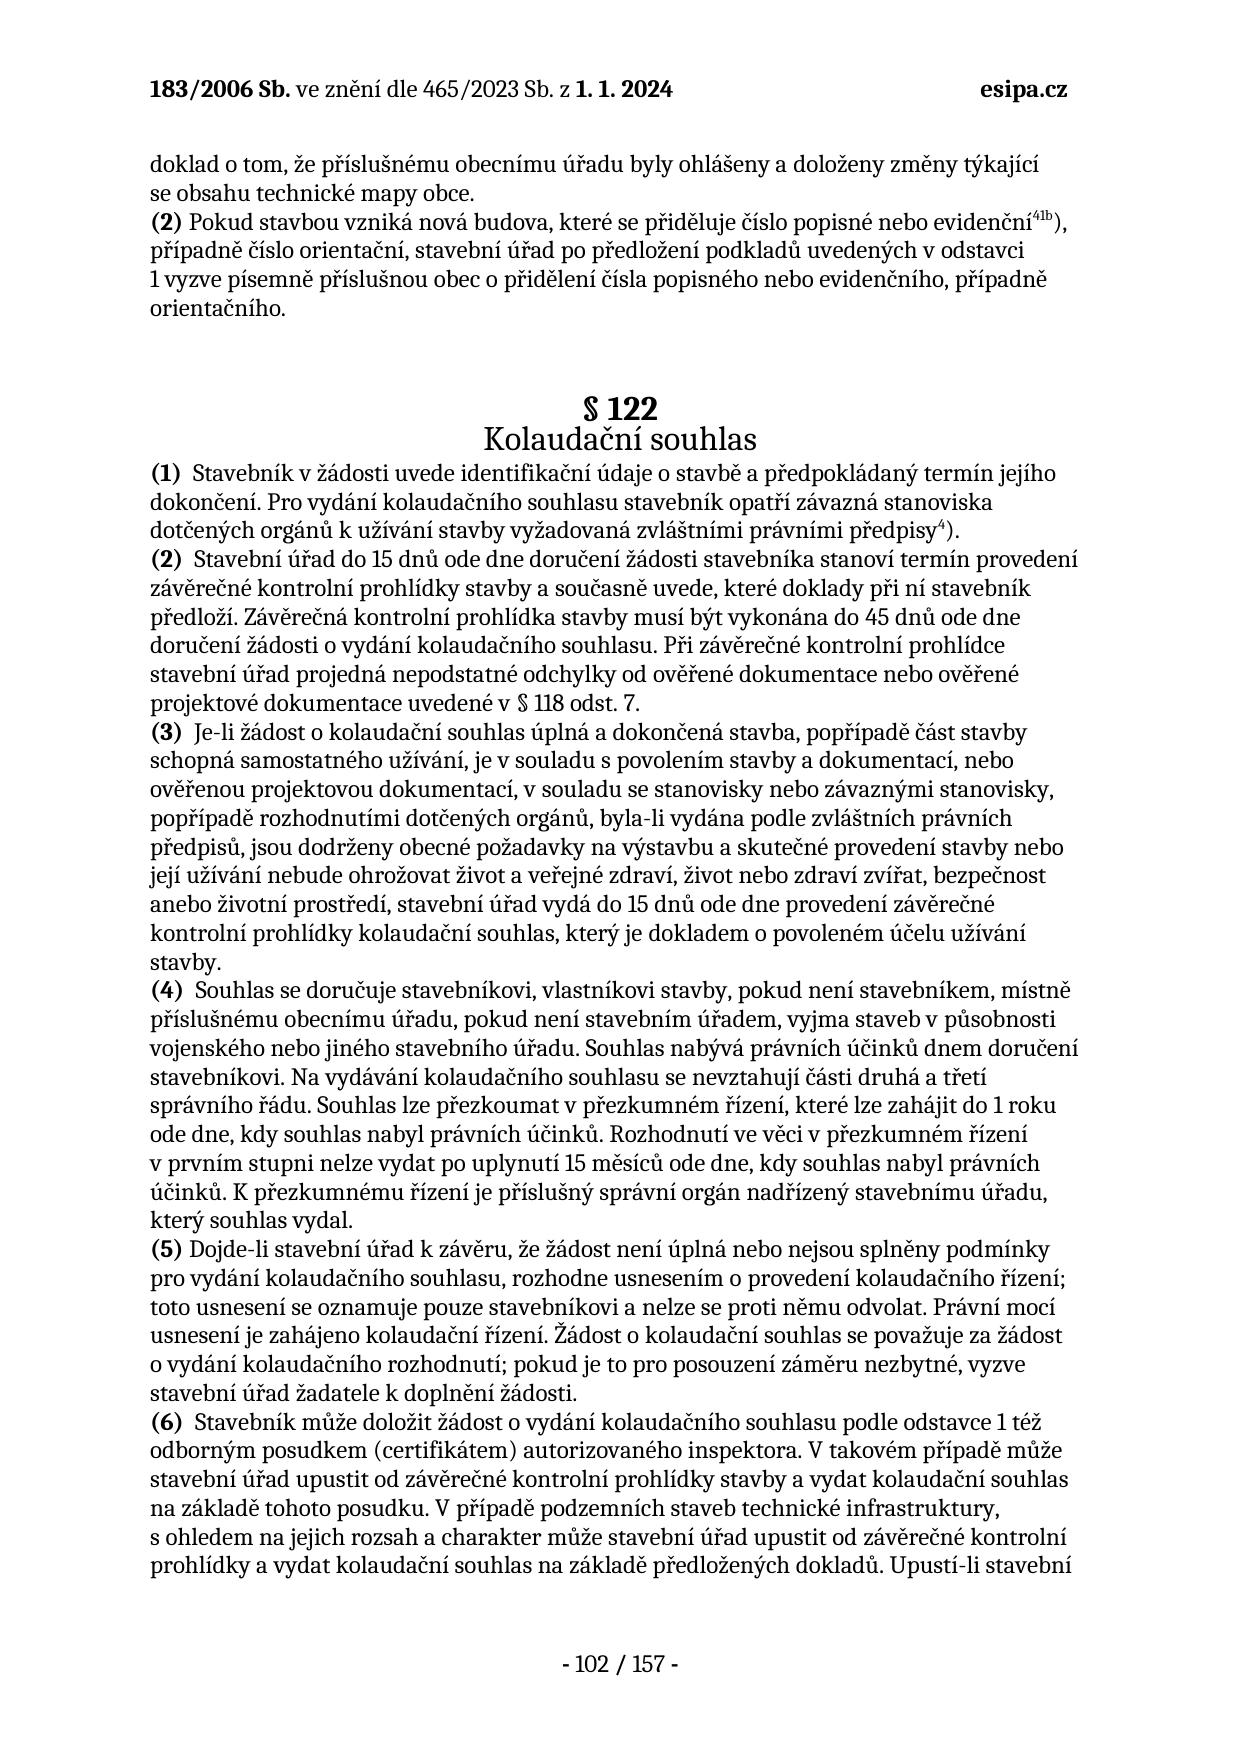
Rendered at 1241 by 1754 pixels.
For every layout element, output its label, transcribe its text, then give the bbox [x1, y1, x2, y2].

subtitle § 122 -Kolaudační souhlas [150, 395, 1090, 459]
text (4) Souhlas se doručuje stavebníkovi, vlastníkovi stavby, pokud není stavebníkem, místně příslušnému obecnímu úřadu, pokud není stavebním úřadem, vyjma staveb v působnosti vojenského nebo jiného stavebního úřadu. Souhlas nabývá právních účinků dnem doručení stavebníkovi. Na vydávání kolaudačního souhlasu se nevztahují části druhá a třetí správního řádu. Souhlas lze přezkoumat v přezkumném řízení, které lze zahájit do 1 roku ode dne, kdy souhlas nabyl právních účinků. Rozhodnutí ve věci v přezkumném řízení v prvním stupni nelze vydat po uplynutí 15 měsíců ode dne, kdy souhlas nabyl právních účinků. K přezkumnému řízení je příslušný správní orgán nadřízený stavebnímu úřadu, který souhlas vydal. [150, 976, 1090, 1235]
text (5) Dojde-li stavební úřad k závěru, že žádost není úplná nebo nejsou splněny podmínky pro vydání kolaudačního souhlasu, rozhodne usnesením o provedení kolaudačního řízení; toto usnesení se oznamuje pouze stavebníkovi a nelze se proti němu odvolat. Právní mocí usnesení je zahájeno kolaudační řízení. Žádost o kolaudační souhlas se považuje za žádost o vydání kolaudačního rozhodnutí; pokud je to pro posouzení záměru nezbytné, vyzve stavební úřad žadatele k doplnění žádosti. [150, 1235, 1090, 1407]
text (1) Stavebník v žádosti uvede identifikační údaje o stavbě a předpokládaný termín jejího dokončení. Pro vydání kolaudačního souhlasu stavebník opatří závazná stanoviska dotčených orgánů k užívání stavby vyžadovaná zvláštními právními předpisy4). [150, 459, 1090, 545]
text (2) Stavební úřad do 15 dnů ode dne doručení žádosti stavebníka stanoví termín provedení závěrečné kontrolní prohlídky stavby a současně uvede, které doklady při ní stavebník předloží. Závěrečná kontrolní prohlídka stavby musí být vykonána do 45 dnů ode dne doručení žádosti o vydání kolaudačního souhlasu. Při závěrečné kontrolní prohlídce stavební úřad projedná nepodstatné odchylky od ověřené dokumentace nebo ověřené projektové dokumentace uvedené v § 118 odst. 7. [150, 545, 1090, 717]
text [150, 1407, 1090, 1580]
text (3) Je-li žádost o kolaudační souhlas úplná a dokončená stavba, popřípadě část stavby schopná samostatného užívání, je v souladu s povolením stavby a dokumentací, nebo ověřenou projektovou dokumentací, v souladu se stanovisky nebo závaznými stanovisky, popřípadě rozhodnutími dotčených orgánů, byla-li vydána podle zvláštních právních předpisů, jsou dodrženy obecné požadavky na výstavbu a skutečné provedení stavby nebo její užívání nebude ohrožovat život a veřejné zdraví, život nebo zdraví zvířat, bezpečnost anebo životní prostředí, stavební úřad vydá do 15 dnů ode dne provedení závěrečné kontrolní prohlídky kolaudační souhlas, který je dokladem o povoleném účelu užívání stavby. [150, 717, 1090, 976]
text (2) Pokud stavbou vzniká nová budova, které se přiděluje číslo popisné nebo evidenční41b), případně číslo orientační, stavební úřad po předložení podkladů uvedených v odstavci 1 vyzve písemně příslušnou obec o přidělení čísla popisného nebo evidenčního, případně orientačního. [150, 207, 1090, 322]
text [150, 150, 1090, 207]
